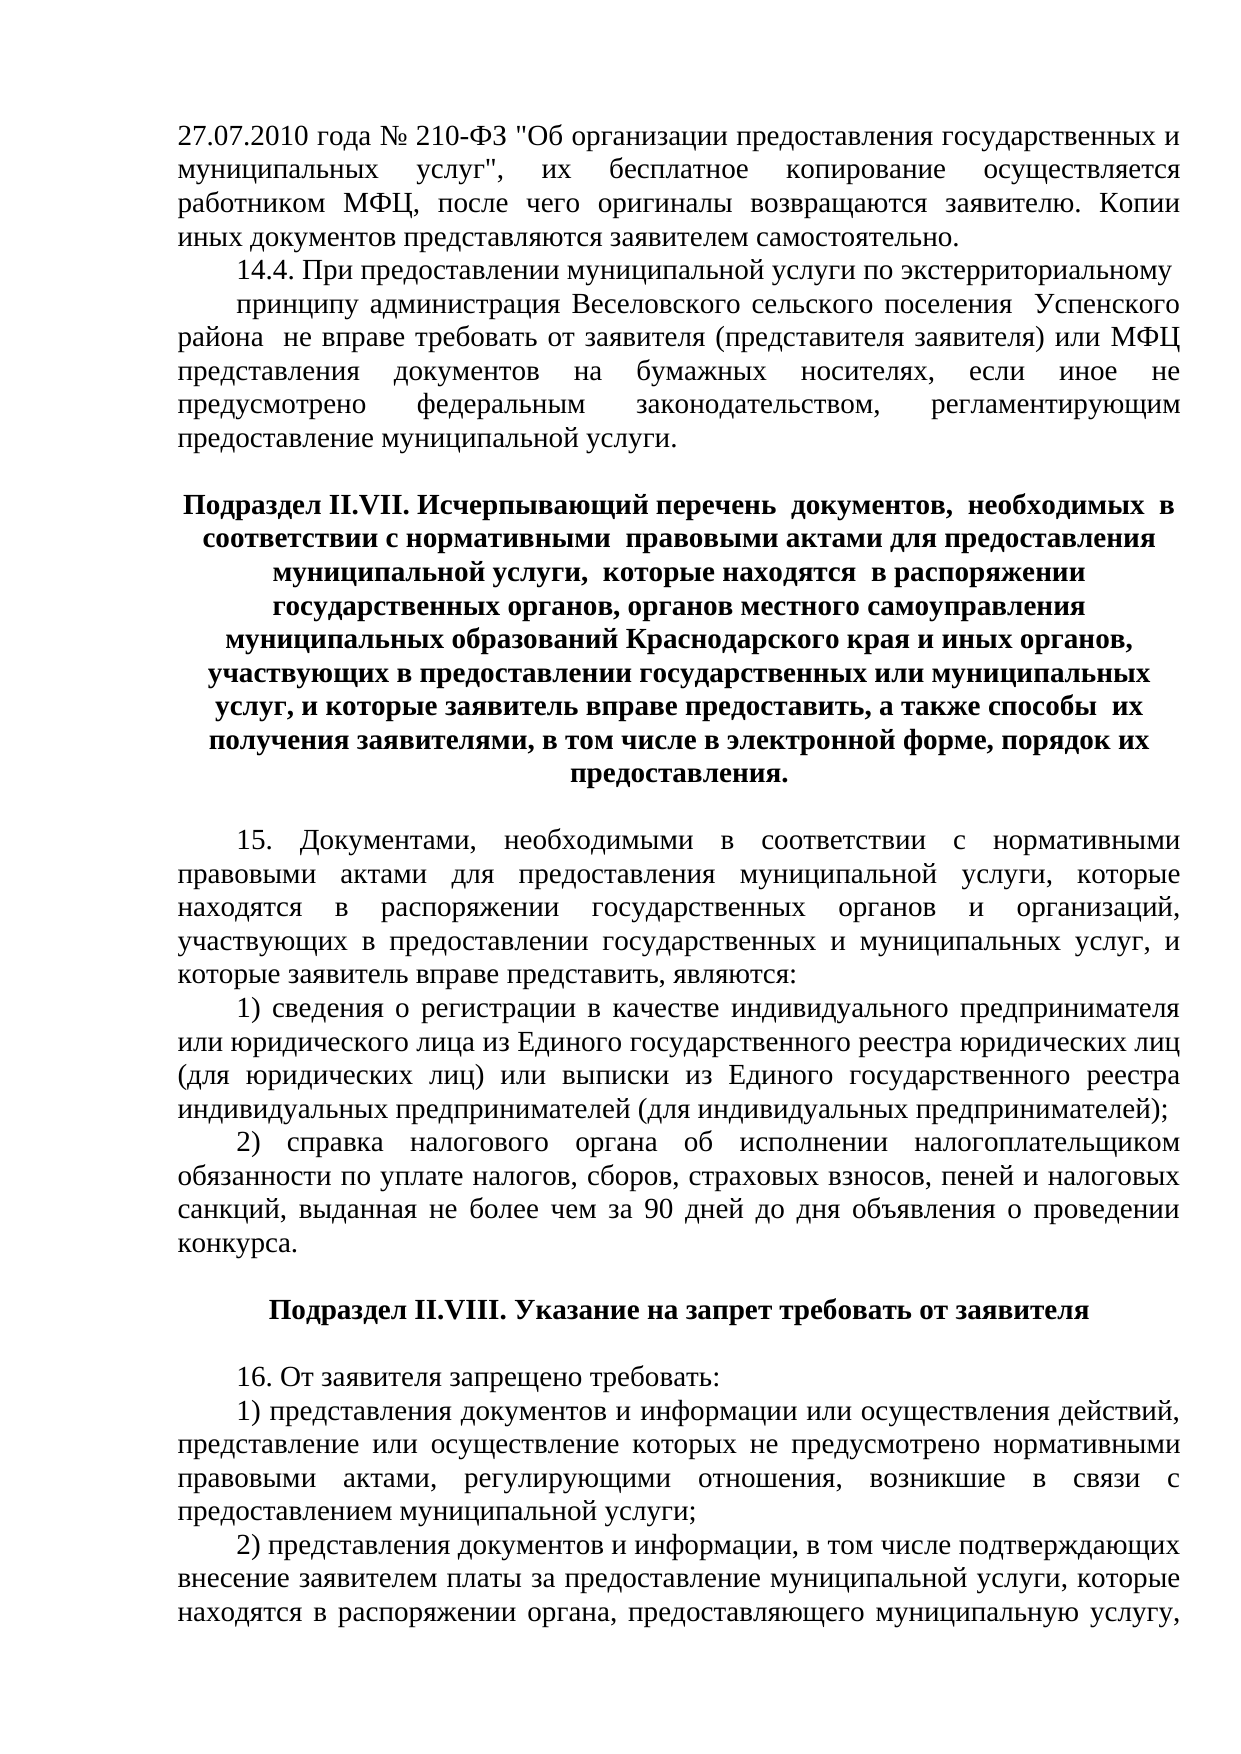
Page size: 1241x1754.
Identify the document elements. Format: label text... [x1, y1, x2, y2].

text принципу администрация Веселовского сельского поселения Успенского района не вправе требовать от заявителя (представителя заявителя) или МФЦ представления документов на бумажных носителях, если иное не предусмотрено федеральным законодательством, регламентирующим предоставление муниципальной услуги. [177, 286, 1181, 453]
text 2) справка налогового органа об исполнении налогоплательщиком обязанности по уплате налогов, сборов, страховых взносов, пеней и налоговых санкций, выданная не более чем за 90 дней до дня объявления о проведении конкурса. [177, 1124, 1181, 1258]
text 1) представления документов и информации или осуществления действий, представление или осуществление которых не предусмотрено нормативными правовыми актами, регулирующими отношения, возникшие в связи с предоставлением муниципальной услуги; [177, 1393, 1181, 1527]
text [177, 1527, 1181, 1627]
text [177, 118, 1181, 252]
text 14.4. При предоставлении муниципальной услуги по экстерриториальному [177, 252, 1181, 286]
text 16. От заявителя запрещено требовать: [177, 1359, 1181, 1393]
text 1) сведения о регистрации в качестве индивидуального предпринимателя или юридического лица из Единого государственного реестра юридических лиц (для юридических лиц) или выписки из Единого государственного реестра индивидуальных предпринимателей (для индивидуальных предпринимателей); [177, 990, 1181, 1124]
text 15. Документами, необходимыми в соответствии с нормативными правовыми актами для предоставления муниципальной услуги, которые находятся в распоряжении государственных органов и организаций, участвующих в предоставлении государственных и муниципальных услуг, и которые заявитель вправе представить, являются: [177, 822, 1181, 990]
text Подраздел II.VII. Исчерпывающий перечень документов, необходимых в соответствии с нормативными правовыми актами для предоставления муниципальной услуги, которые находятся в распоряжении государственных органов, органов местного самоуправления муниципальных образований Краснодарского края и иных органов, участвующих в предоставлении государственных или муниципальных услуг, и которые заявитель вправе предоставить, а также способы их получения заявителями, в том числе в электронной форме, порядок их предоставления. [177, 487, 1181, 789]
text Подраздел II.VIII. Указание на запрет требовать от заявителя [177, 1292, 1181, 1326]
